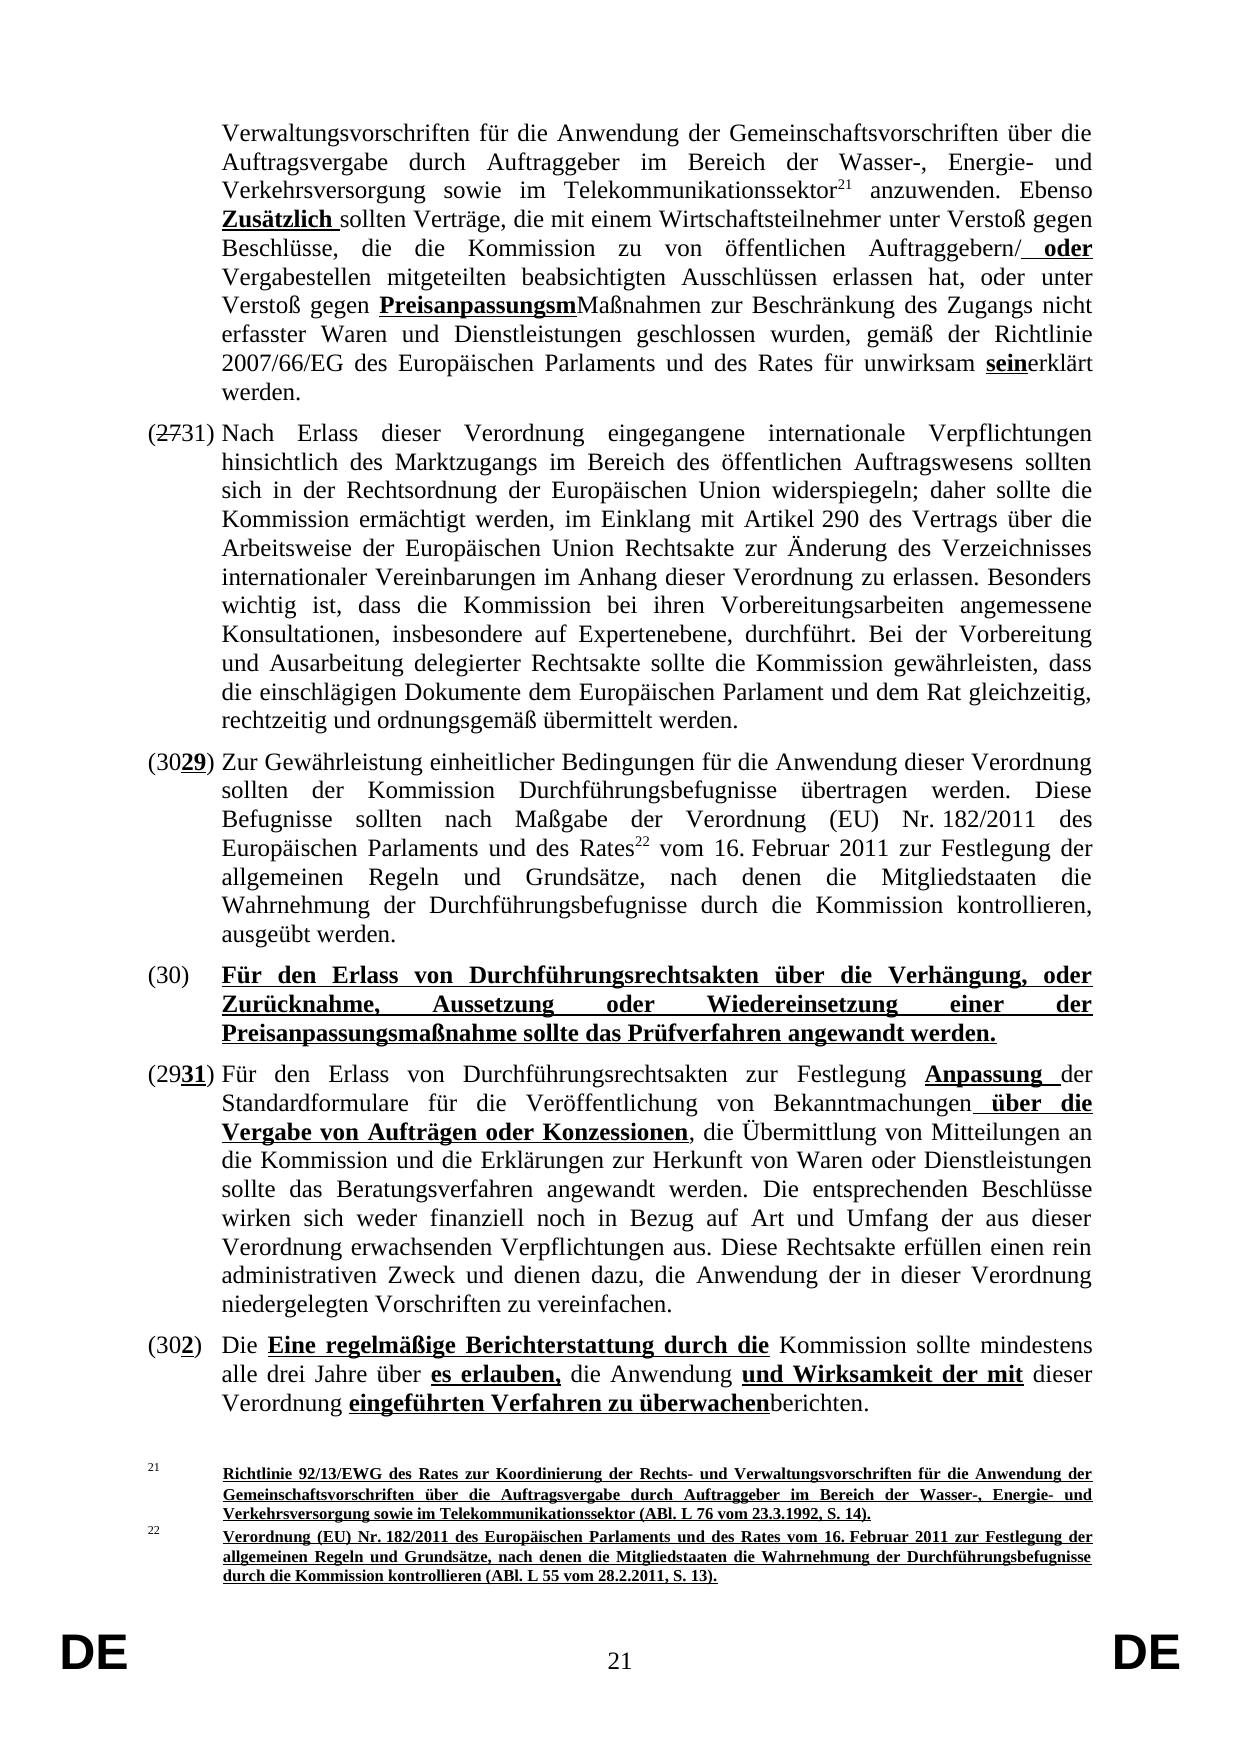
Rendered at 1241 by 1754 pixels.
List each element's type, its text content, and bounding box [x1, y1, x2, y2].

text (302) Die Eine regelmäßige Berichterstattung durch die Kommission sollte mindestens alle drei Jahre über es erlauben, die Anwendung und Wirksamkeit der mit dieser Verordnung eingeführten Verfahren zu überwachenberichten. [148, 1331, 1093, 1417]
text (2931) Für den Erlass von Durchführungsrechtsakten zur Festlegung Anpassung der Standardformulare für die Veröffentlichung von Bekanntmachungen über die Vergabe von Aufträgen oder Konzessionen, die Übermittlung von Mitteilungen an die Kommission und die Erklärungen zur Herkunft von Waren oder Dienstleistungen sollte das Beratungsverfahren angewandt werden. Die entsprechenden Beschlüsse wirken sich weder finanziell noch in Bezug auf Art und Umfang der aus dieser Verordnung erwachsenden Verpflichtungen aus. Diese Rechtsakte erfüllen einen rein administrativen Zweck und dienen dazu, die Anwendung der in dieser Verordnung niedergelegten Vorschriften zu vereinfachen. [148, 1059, 1093, 1318]
text (3029) Zur Gewährleistung einheitlicher Bedingungen für die Anwendung dieser Verordnung sollten der Kommission Durchführungsbefugnisse übertragen werden. Diese Befugnisse sollten nach Maßgabe der Verordnung (EU) Nr. 182/2011 des Europäischen Parlaments und des Rates vom 16. Februar 2011 zur Festlegung der allgemeinen Regeln und Grundsätze, nach denen die Mitgliedstaaten die Wahrnehmung der Durchführungsbefugnisse durch die Kommission kontrollieren, ausgeübt werden. [148, 747, 1093, 948]
text (30) Für den Erlass von Durchführungsrechtsakten über die Verhängung, oder Zurücknahme, Aussetzung oder Wiedereinsetzung einer der Preisanpassungsmaßnahme sollte das Prüfverfahren angewandt werden. [148, 961, 1093, 1047]
text (2731) Nach Erlass dieser Verordnung eingegangene internationale Verpflichtungen hinsichtlich des Marktzugangs im Bereich des öffentlichen Auftragswesens sollten sich in der Rechtsordnung der Europäischen Union widerspiegeln; daher sollte die Kommission ermächtigt werden, im Einklang mit Artikel 290 des Vertrags über die Arbeitsweise der Europäischen Union Rechtsakte zur Änderung des Verzeichnisses internationaler Vereinbarungen im Anhang dieser Verordnung zu erlassen. Besonders wichtig ist, dass die Kommission bei ihren Vorbereitungsarbeiten angemessene Konsultationen, insbesondere auf Expertenebene, durchführt. Bei der Vorbereitung und Ausarbeitung delegierter Rechtsakte sollte die Kommission gewährleisten, dass die einschlägigen Dokumente dem Europäischen Parlament und dem Rat gleichzeitig, rechtzeitig und ordnungsgemäß übermittelt werden. [148, 418, 1093, 734]
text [148, 118, 1093, 406]
